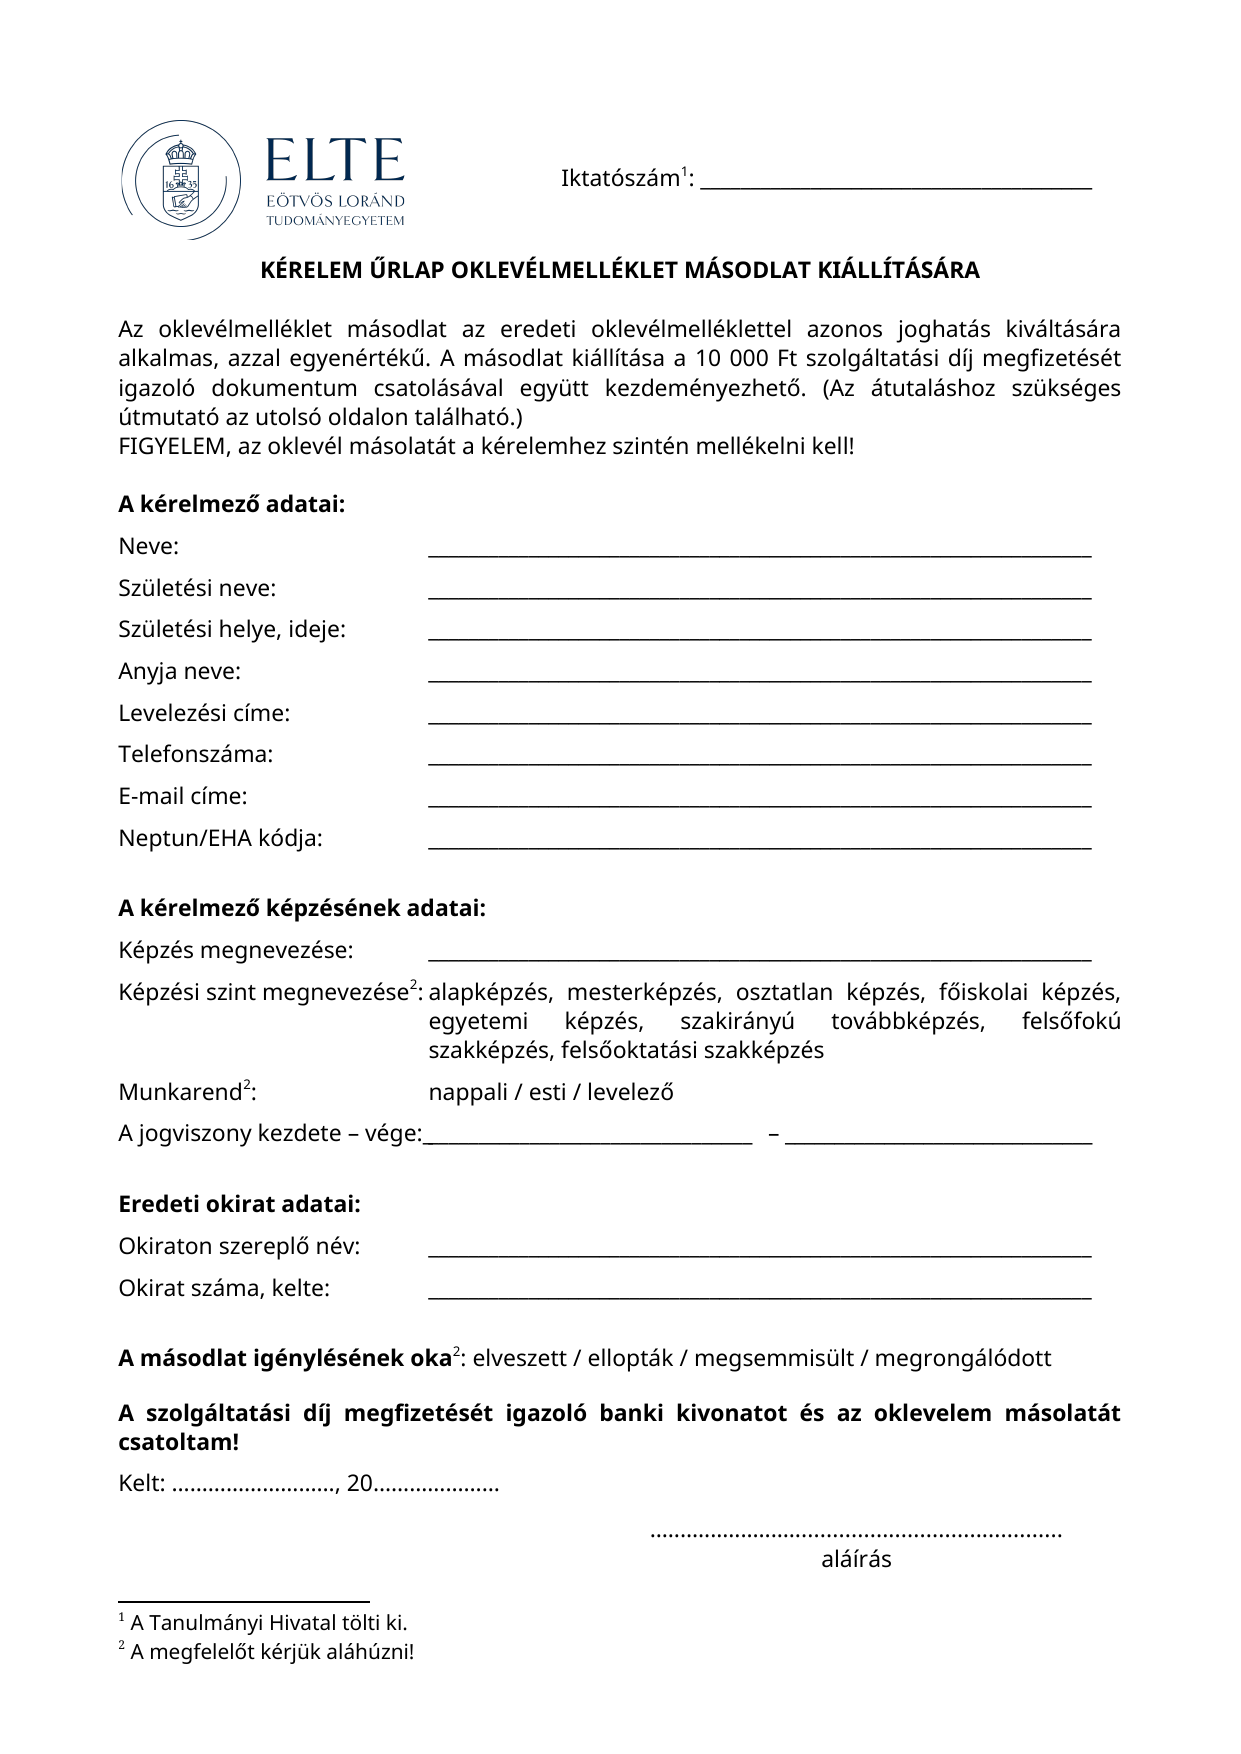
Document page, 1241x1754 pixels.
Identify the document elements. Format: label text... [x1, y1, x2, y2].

text Neve: [118, 531, 1122, 560]
text Képzési szint megnevezése: alapképzés, mesterképzés, osztatlan képzés, főiskolai képzés, egyetemi képzés, szakirányú továbbképzés, felsőfokú szakképzés, felsőoktatási szakképzés [118, 977, 1122, 1064]
text Iktatószám: [118, 160, 1093, 193]
text Képzés megnevezése: [118, 935, 1122, 964]
text A kérelmező képzésének adatai: [118, 893, 1122, 923]
text aláírás [591, 1544, 1122, 1573]
text Anyja neve: [118, 656, 1122, 685]
text Munkarend2: nappali / esti / levelező [118, 1077, 1122, 1106]
text Okiraton szereplő név: [118, 1231, 1122, 1260]
text Okirat száma, kelte: [118, 1273, 1122, 1302]
text FIGYELEM, az oklevél másolatát a kérelemhez szintén mellékelni kell! [118, 431, 1122, 460]
text KÉRELEM ŰRLAP OKLEVÉLMELLÉKLET MÁSODLAT KIÁLLÍTÁSÁRA [118, 252, 1122, 285]
text Az oklevélmelléklet másodlat az eredeti oklevélmelléklettel azonos joghatás kiváltására alkalmas, azzal egyenértékű. A másodlat kiállítása a 10 000 Ft szolgáltatási díj megfizetését igazoló dokumentum csatolásával együtt kezdeményezhető. (Az átutaláshoz szükséges útmutató az utolsó oldalon található.) [118, 314, 1122, 431]
text A szolgáltatási díj megfizetését igazoló banki kivonatot és az oklevelem másolatát csatoltam! [118, 1398, 1122, 1456]
text A kérelmező adatai: [118, 489, 1122, 518]
text Születési neve: [118, 573, 1122, 602]
text E-mail címe: [118, 781, 1122, 810]
text Telefonszáma: [118, 739, 1122, 768]
text Eredeti okirat adatai: [118, 1189, 1122, 1218]
text Levelezési címe: [118, 698, 1122, 727]
text Kelt: ………………………, 20………………… [118, 1468, 1122, 1498]
text A jogviszony kezdete – vége: – [118, 1118, 1122, 1148]
text Születési helye, ideje: [118, 614, 1122, 643]
text A másodlat igénylésének oka2: elveszett / ellopták / megsemmisült / megrongálódott [118, 1343, 1122, 1373]
text Neptun/EHA kódja: [118, 823, 1122, 852]
